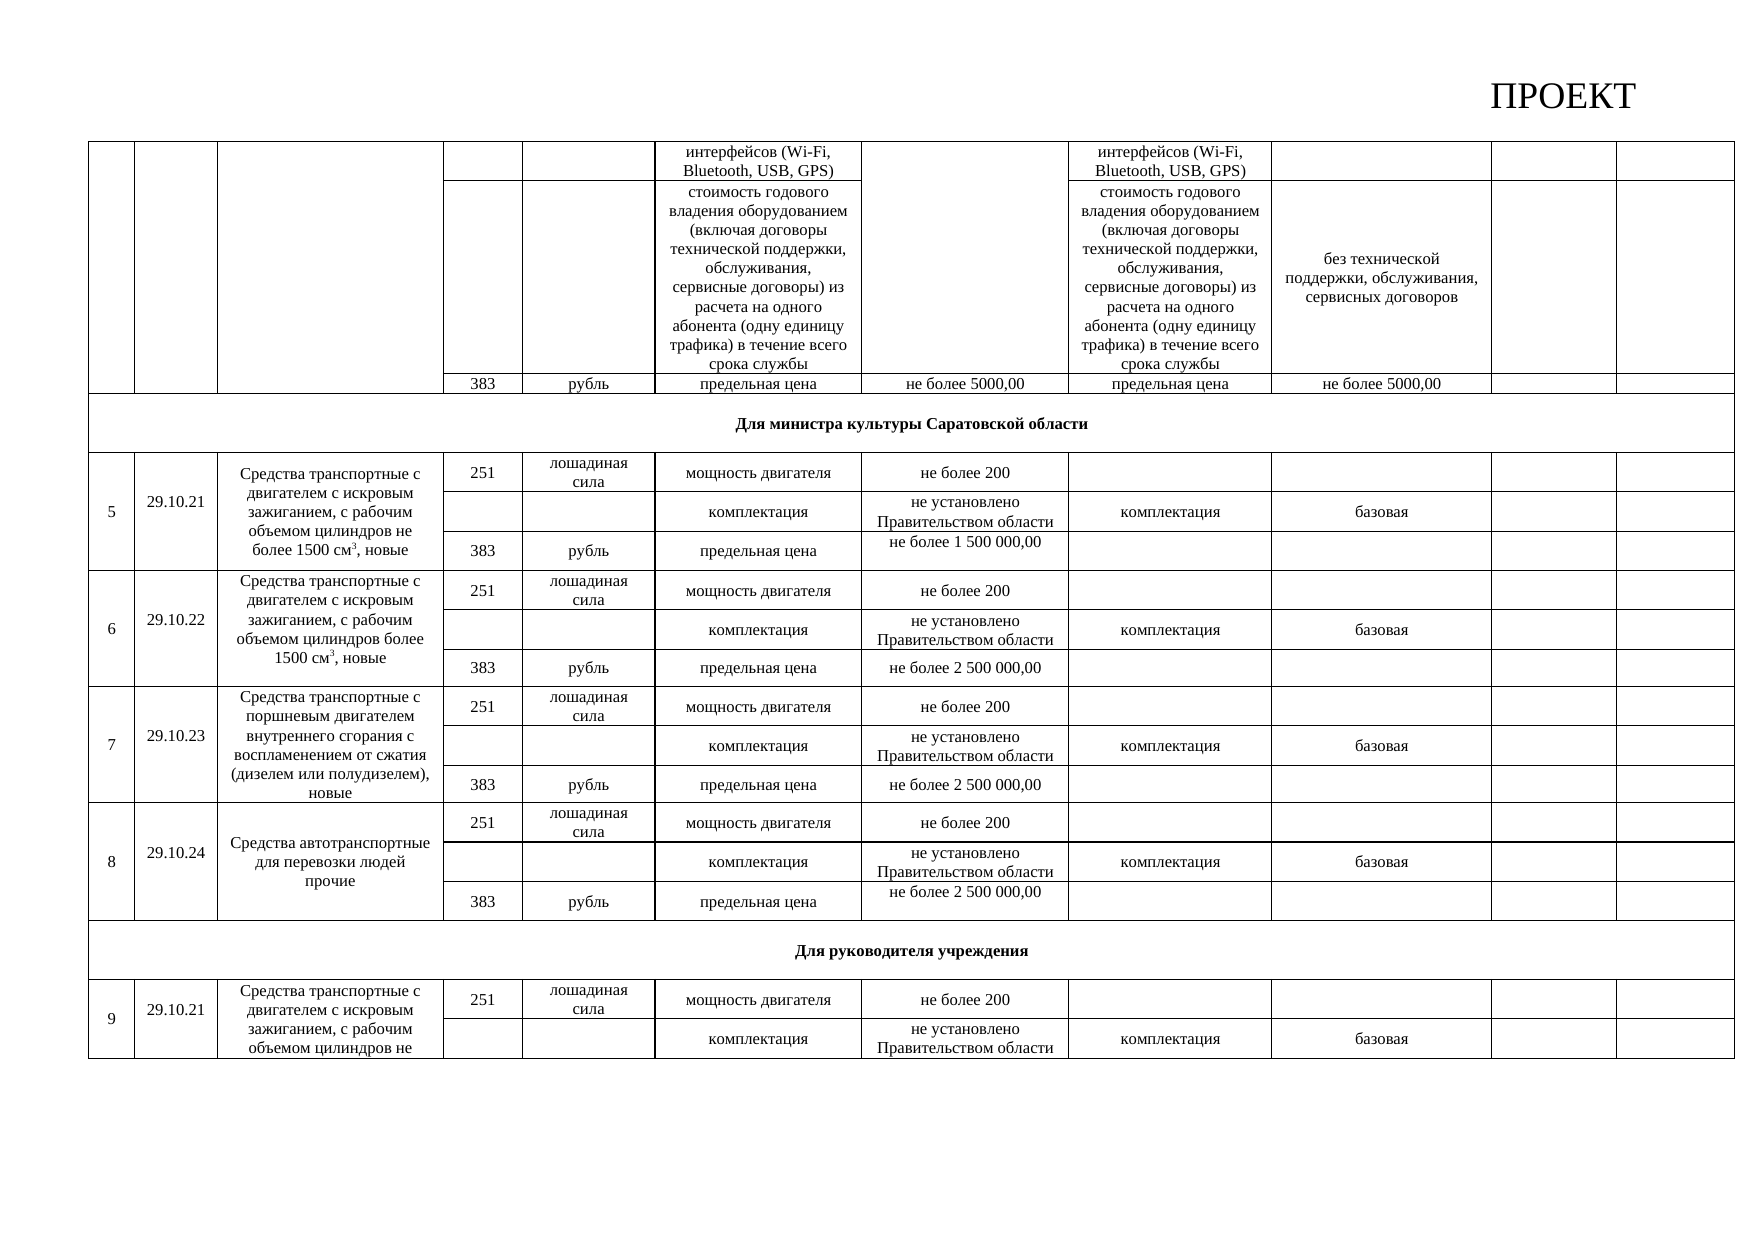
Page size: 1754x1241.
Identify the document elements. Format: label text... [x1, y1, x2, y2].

table_cell [1069, 687, 1271, 725]
table_cell [1617, 374, 1734, 393]
table_cell [1272, 453, 1491, 491]
table_cell рубль [523, 532, 654, 570]
table_cell [1069, 650, 1271, 686]
table_cell [1492, 766, 1616, 802]
table_cell [523, 181, 654, 373]
table_cell 5 [89, 453, 134, 570]
table_cell рубль [523, 882, 654, 920]
table_cell [444, 726, 522, 765]
table_cell лошадиная сила [523, 687, 654, 725]
table_cell предельная цена [1069, 374, 1271, 393]
table_cell мощность двигателя [656, 453, 861, 491]
table_cell 29.10.24 [135, 803, 217, 920]
table_cell 6 [89, 571, 134, 686]
table_cell [1492, 650, 1616, 686]
table_cell Средства автотранспортные для перевозки людей прочие [218, 803, 443, 920]
table_cell [1069, 980, 1271, 1018]
table_cell [1492, 181, 1616, 373]
table_cell [1617, 492, 1734, 531]
table_cell [1069, 766, 1271, 802]
table_cell [1069, 882, 1271, 920]
table_cell [523, 610, 654, 649]
table_cell комплектация [1069, 492, 1271, 531]
table_cell [1617, 882, 1734, 920]
table_cell [1617, 610, 1734, 649]
table_cell [1492, 142, 1616, 180]
table_cell 383 [444, 650, 522, 686]
table_cell [1272, 571, 1491, 609]
table_cell не установлено Правительством области [862, 726, 1068, 765]
table_cell [1272, 803, 1491, 841]
table_cell 7 [89, 687, 134, 802]
table_cell базовая [1272, 610, 1491, 649]
table_cell не более 5000,00 [1272, 374, 1491, 393]
table_cell [1492, 882, 1616, 920]
table_cell не более 200 [862, 980, 1068, 1018]
table_cell [1272, 980, 1491, 1018]
table_cell предельная цена [656, 650, 861, 686]
table_cell [1617, 453, 1734, 491]
table_cell не установлено Правительством области [862, 492, 1068, 531]
table_cell не более 1 500 000,00 [862, 532, 1068, 570]
table_cell [523, 843, 654, 881]
table_cell [1069, 453, 1271, 491]
table_cell Средства транспортные с двигателем с искровым зажиганием, с рабочим объемом цилиндров не более 1500 см3, новые [218, 453, 443, 570]
table_cell не более 200 [862, 803, 1068, 841]
table_cell базовая [1272, 492, 1491, 531]
table_cell [1272, 532, 1491, 570]
table_cell наличие [1272, 142, 1491, 180]
table_cell рубль [523, 766, 654, 802]
table_cell не установлено Правительством области [862, 610, 1068, 649]
table_cell [1069, 532, 1271, 570]
table_cell [1492, 610, 1616, 649]
table_cell комплектация [656, 843, 861, 881]
table_cell комплектация [1069, 726, 1271, 765]
table_cell [523, 492, 654, 531]
table_cell 29.10.23 [135, 687, 217, 802]
table_cell [523, 726, 654, 765]
table_cell [1492, 803, 1616, 841]
table_cell [444, 492, 522, 531]
table_cell Средства транспортные с поршневым двигателем внутреннего сгорания с воспламенением от сжатия (дизелем или полудизелем), новые [218, 687, 443, 802]
table_cell комплектация [656, 610, 861, 649]
table_cell лошадиная сила [523, 453, 654, 491]
table_cell 29.10.21 [135, 453, 217, 570]
table_cell Для руководителя учреждения [89, 921, 1734, 979]
table_cell [1492, 492, 1616, 531]
table_cell стоимость годового владения оборудованием (включая договоры технической поддержки, обслуживания, сервисные договоры) из расчета на одного абонента (одну единицу трафика) в течение всего срока службы [656, 181, 861, 373]
table_cell [1617, 766, 1734, 802]
table_cell Средства транспортные с двигателем с искровым зажиганием, с рабочим объемом цилиндров не более 1500 см3, новые [218, 980, 443, 1057]
table_cell [1492, 532, 1616, 570]
table_cell [1492, 726, 1616, 765]
table_cell комплектация [1069, 843, 1271, 881]
table_cell комплектация [1069, 610, 1271, 649]
table_cell [523, 1019, 654, 1057]
table_cell [1617, 687, 1734, 725]
table_cell не более 200 [862, 453, 1068, 491]
table_cell [1272, 650, 1491, 686]
table_cell базовая [1272, 1019, 1491, 1057]
table_cell предельная цена [656, 374, 861, 393]
table_cell [1069, 571, 1271, 609]
table_cell стоимость годового владения оборудованием (включая договоры технической поддержки, обслуживания, сервисные договоры) из расчета на одного абонента (одну единицу трафика) в течение всего срока службы [1069, 181, 1271, 373]
table_cell не установлено Правительством области [862, 843, 1068, 881]
table_cell 251 [444, 980, 522, 1018]
table_cell [1492, 571, 1616, 609]
table_cell [1617, 980, 1734, 1018]
table_cell [1492, 374, 1616, 393]
table_cell лошадиная сила [523, 803, 654, 841]
table_cell [1069, 803, 1271, 841]
table_cell [1617, 181, 1734, 373]
table_cell [1617, 142, 1734, 180]
table_cell 383 [444, 882, 522, 920]
table_cell [1617, 726, 1734, 765]
table_cell комплектация [1069, 1019, 1271, 1057]
table_cell мощность двигателя [656, 980, 861, 1018]
table_cell 8 [89, 803, 134, 920]
table_cell предельная цена [656, 532, 861, 570]
table_cell рубль [523, 650, 654, 686]
table_cell [523, 142, 654, 180]
table_cell мощность двигателя [656, 803, 861, 841]
table_cell [444, 181, 522, 373]
table_cell 9 [89, 980, 134, 1057]
table_cell предельная цена [656, 882, 861, 920]
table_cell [1069, 142, 1271, 180]
table_cell 383 [444, 532, 522, 570]
table_cell не более 200 [862, 571, 1068, 609]
table_cell [444, 843, 522, 881]
table_cell 251 [444, 687, 522, 725]
table_cell Для министра культуры Саратовской области [89, 394, 1734, 452]
table_cell 383 [444, 374, 522, 393]
table_cell не установлено Правительством области [862, 1019, 1068, 1057]
table_cell [1492, 687, 1616, 725]
table_cell [1617, 803, 1734, 841]
table_cell [1272, 882, 1491, 920]
table_cell предельная цена [656, 766, 861, 802]
table_cell лошадиная сила [523, 980, 654, 1018]
table_cell [1492, 843, 1616, 881]
table_cell не более 200 [862, 687, 1068, 725]
table_cell [1272, 766, 1491, 802]
table_cell [1492, 1019, 1616, 1057]
table_cell лошадиная сила [523, 571, 654, 609]
table_cell мощность двигателя [656, 687, 861, 725]
table_cell 251 [444, 453, 522, 491]
table_cell [1492, 453, 1616, 491]
table_cell не более 5000,00 [862, 374, 1068, 393]
table_cell [444, 610, 522, 649]
table_cell 383 [444, 766, 522, 802]
table_cell 29.10.21 [135, 980, 217, 1057]
table_cell комплектация [656, 726, 861, 765]
table_cell [1617, 571, 1734, 609]
table_cell [1617, 843, 1734, 881]
table_cell комплектация [656, 492, 861, 531]
table_cell базовая [1272, 843, 1491, 881]
table_cell мощность двигателя [656, 571, 861, 609]
table_cell не более 2 500 000,00 [862, 766, 1068, 802]
table_cell не более 2 500 000,00 [862, 882, 1068, 920]
table_cell Средства транспортные с двигателем с искровым зажиганием, с рабочим объемом цилиндров более 1500 см3, новые [218, 571, 443, 686]
table_cell не более 2 500 000,00 [862, 650, 1068, 686]
table_cell [1272, 687, 1491, 725]
table_cell без технической поддержки, обслуживания, сервисных договоров [1272, 181, 1491, 373]
table_cell [444, 142, 522, 180]
table_cell 29.10.22 [135, 571, 217, 686]
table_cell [656, 142, 861, 180]
table_cell [1617, 532, 1734, 570]
table_cell рубль [523, 374, 654, 393]
table_cell [444, 1019, 522, 1057]
table_cell комплектация [656, 1019, 861, 1057]
table_cell [1492, 980, 1616, 1018]
table_cell 251 [444, 571, 522, 609]
table_cell [1617, 1019, 1734, 1057]
table_cell [1617, 650, 1734, 686]
table_cell 251 [444, 803, 522, 841]
table_cell базовая [1272, 726, 1491, 765]
